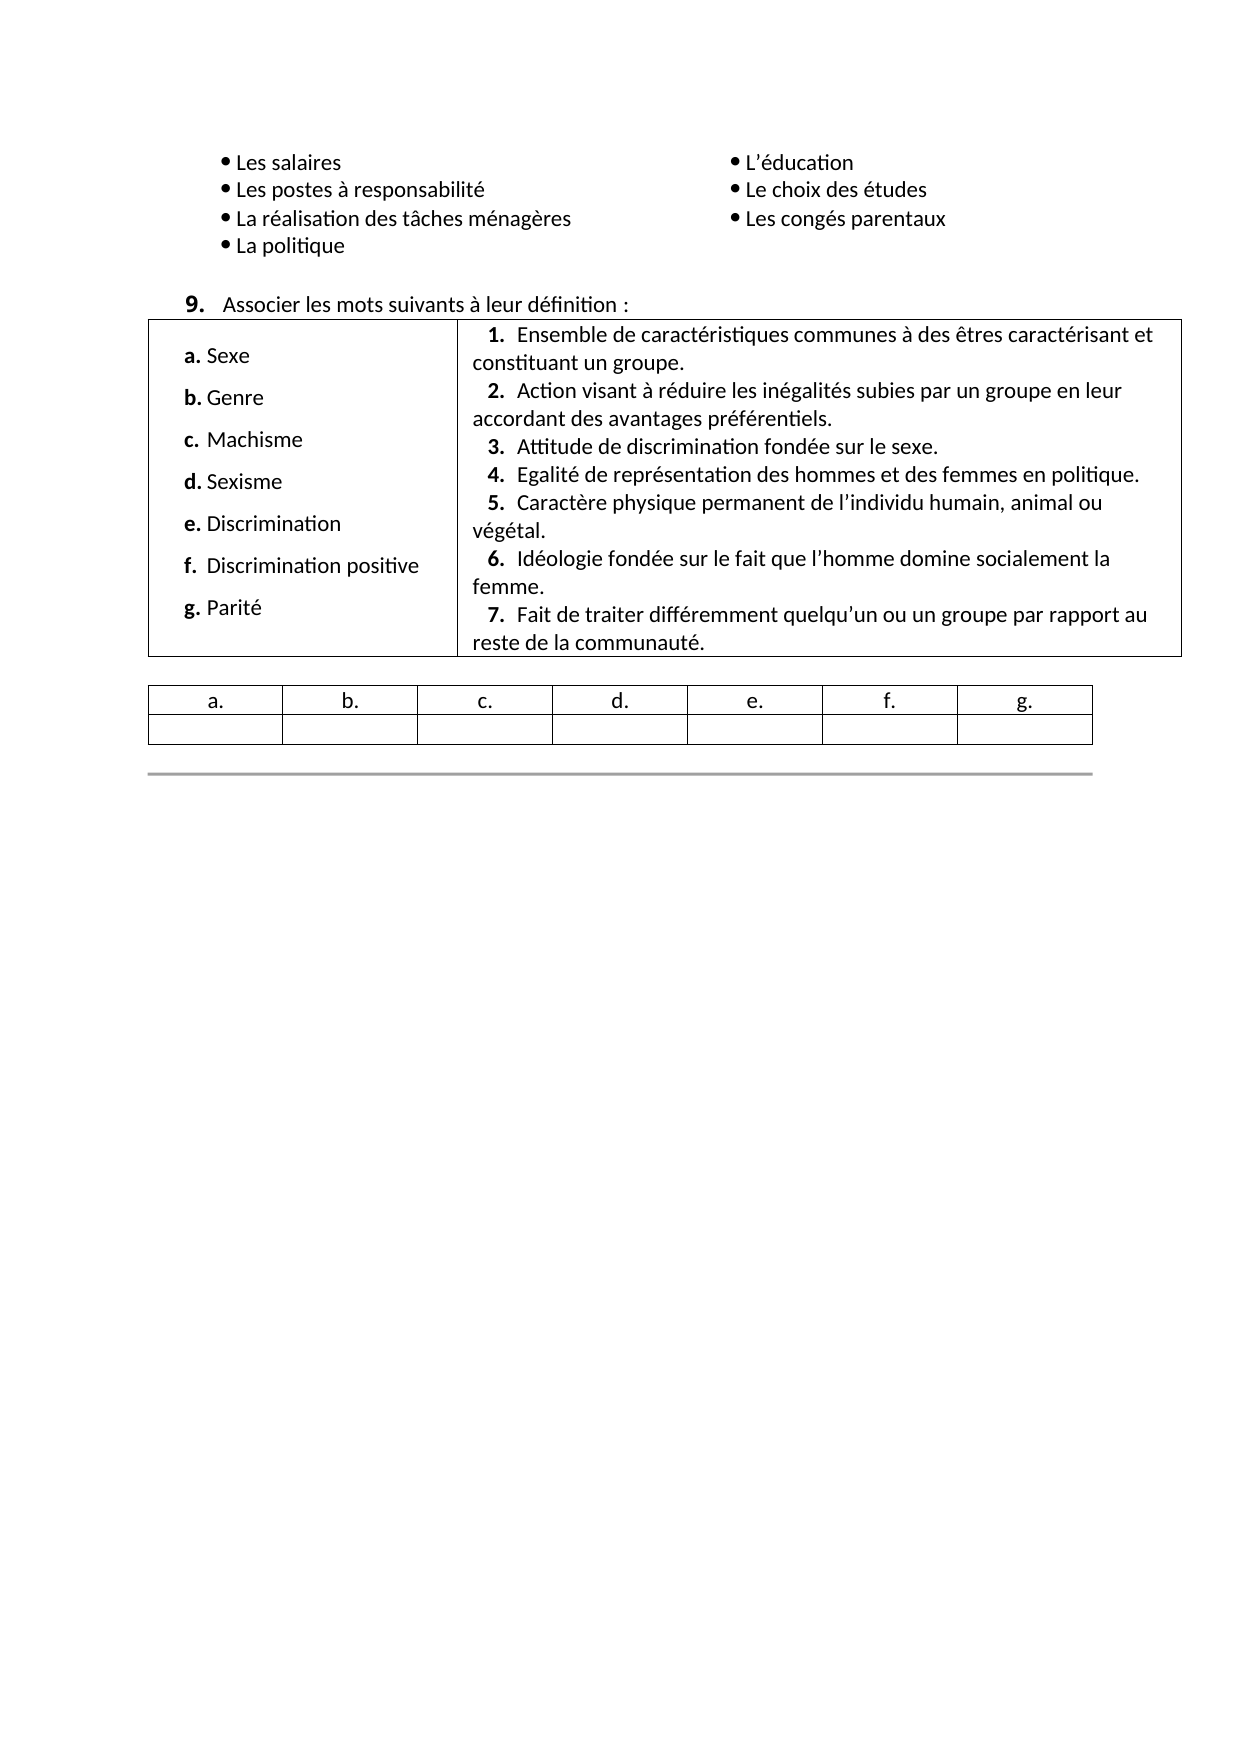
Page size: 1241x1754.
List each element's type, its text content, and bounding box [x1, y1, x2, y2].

list Les salaires [221, 148, 583, 176]
table_header d. [553, 686, 687, 714]
table_cell [823, 715, 957, 743]
list L’éducation [731, 148, 1093, 176]
table_header Sexe Genre Machisme Sexisme Discrimination Discrimination positive Parité [149, 320, 457, 656]
table_cell [688, 715, 822, 743]
list Associer les mots suivants à leur définition : [185, 288, 1093, 319]
table_header f. [823, 686, 957, 714]
table_cell [553, 715, 687, 743]
list La réalisation des tâches ménagères [221, 204, 583, 232]
table_header e. [688, 686, 822, 714]
table_header b. [283, 686, 417, 714]
table_header c. [418, 686, 552, 714]
list La politique [221, 232, 583, 260]
list Les postes à responsabilité [221, 176, 583, 204]
table_cell [149, 715, 282, 743]
list Le choix des études [731, 176, 1093, 204]
table_cell [958, 715, 1092, 743]
table_header a. [149, 686, 282, 714]
table_cell [418, 715, 552, 743]
table_header g. [958, 686, 1092, 714]
list Les congés parentaux [731, 204, 1093, 232]
table_header Ensemble de caractéristiques communes à des êtres caractérisant et constituant un groupe. Action visant à réduire les inégalités subies par un groupe en leur accordant des avantages préférentiels. Attitude de discrimination fondée sur le sexe. Egalité de représentation des hommes et des femmes en politique. Caractère physique permanent de l’individu humain, animal ou végétal. Idéologie fondée sur le fait que l’homme domine socialement la femme. Fait de traiter différemment quelqu’un ou un groupe par rapport au reste de la communauté. [458, 320, 1181, 656]
table_cell [283, 715, 417, 743]
